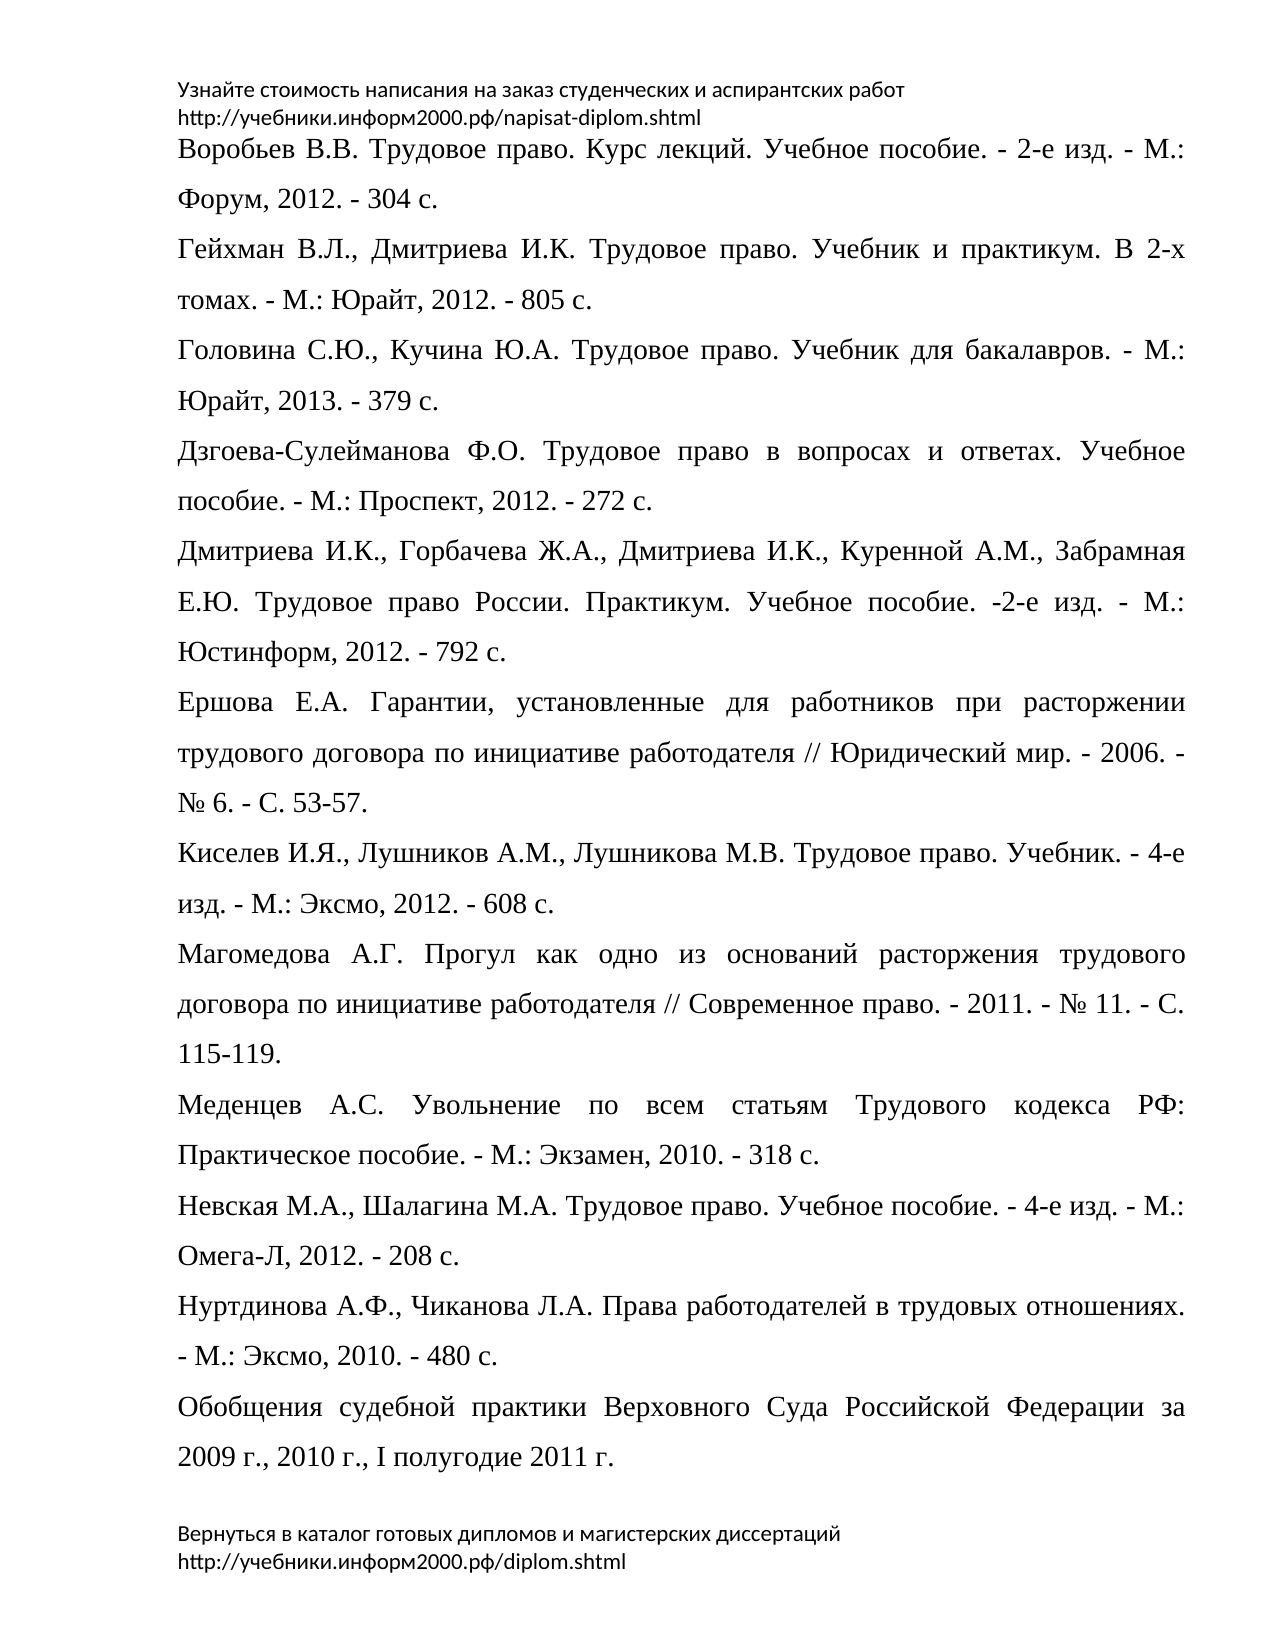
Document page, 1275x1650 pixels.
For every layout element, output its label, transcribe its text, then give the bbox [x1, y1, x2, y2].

text Ершова Е.А. Гарантии, установленные для работников при расторжении трудового договора по инициативе работодателя // Юридический мир. - 2006. - № 6. - С. 53-57. [177, 684, 1186, 819]
text Меденцев А.С. Увольнение по всем статьям Трудового кодекса РФ: Практическое пособие. - М.: Экзамен, 2010. - 318 с. [177, 1087, 1186, 1171]
text Воробьев В.В. Трудовое право. Курс лекций. Учебное пособие. - 2-е изд. - М.: Форум, 2012. - 304 с. [177, 131, 1186, 215]
text Киселев И.Я., Лушников А.М., Лушникова М.В. Трудовое право. Учебник. - 4-е изд. - М.: Эксмо, 2012. - 608 с. [177, 835, 1186, 919]
text Невская М.А., Шалагина М.А. Трудовое право. Учебное пособие. - 4-е изд. - М.: Омега-Л, 2012. - 208 с. [177, 1188, 1186, 1271]
text Магомедова А.Г. Прогул как одно из оснований расторжения трудового договора по инициативе работодателя // Современное право. - 2011. - № 11. - С. 115-119. [177, 936, 1186, 1070]
text Нуртдинова А.Ф., Чиканова Л.А. Права работодателей в трудовых отношениях. - М.: Эксмо, 2010. - 480 с. [177, 1288, 1186, 1372]
text Обобщения судебной практики Верховного Суда Российской Федерации за 2009 г., 2010 г., I полугодие 2011 г. [177, 1389, 1186, 1473]
text Дмитриева И.К., Горбачева Ж.А., Дмитриева И.К., Куренной А.М., Забрамная Е.Ю. Трудовое право России. Практикум. Учебное пособие. -2-е изд. - М.: Юстинформ, 2012. - 792 с. [177, 533, 1186, 668]
text Головина С.Ю., Кучина Ю.А. Трудовое право. Учебник для бакалавров. - М.: Юрайт, 2013. - 379 с. [177, 332, 1186, 416]
text Гейхман В.Л., Дмитриева И.К. Трудовое право. Учебник и практикум. В 2-х томах. - М.: Юрайт, 2012. - 805 с. [177, 232, 1186, 316]
text Дзгоева-Сулейманова Ф.О. Трудовое право в вопросах и ответах. Учебное пособие. - М.: Проспект, 2012. - 272 с. [177, 433, 1186, 517]
